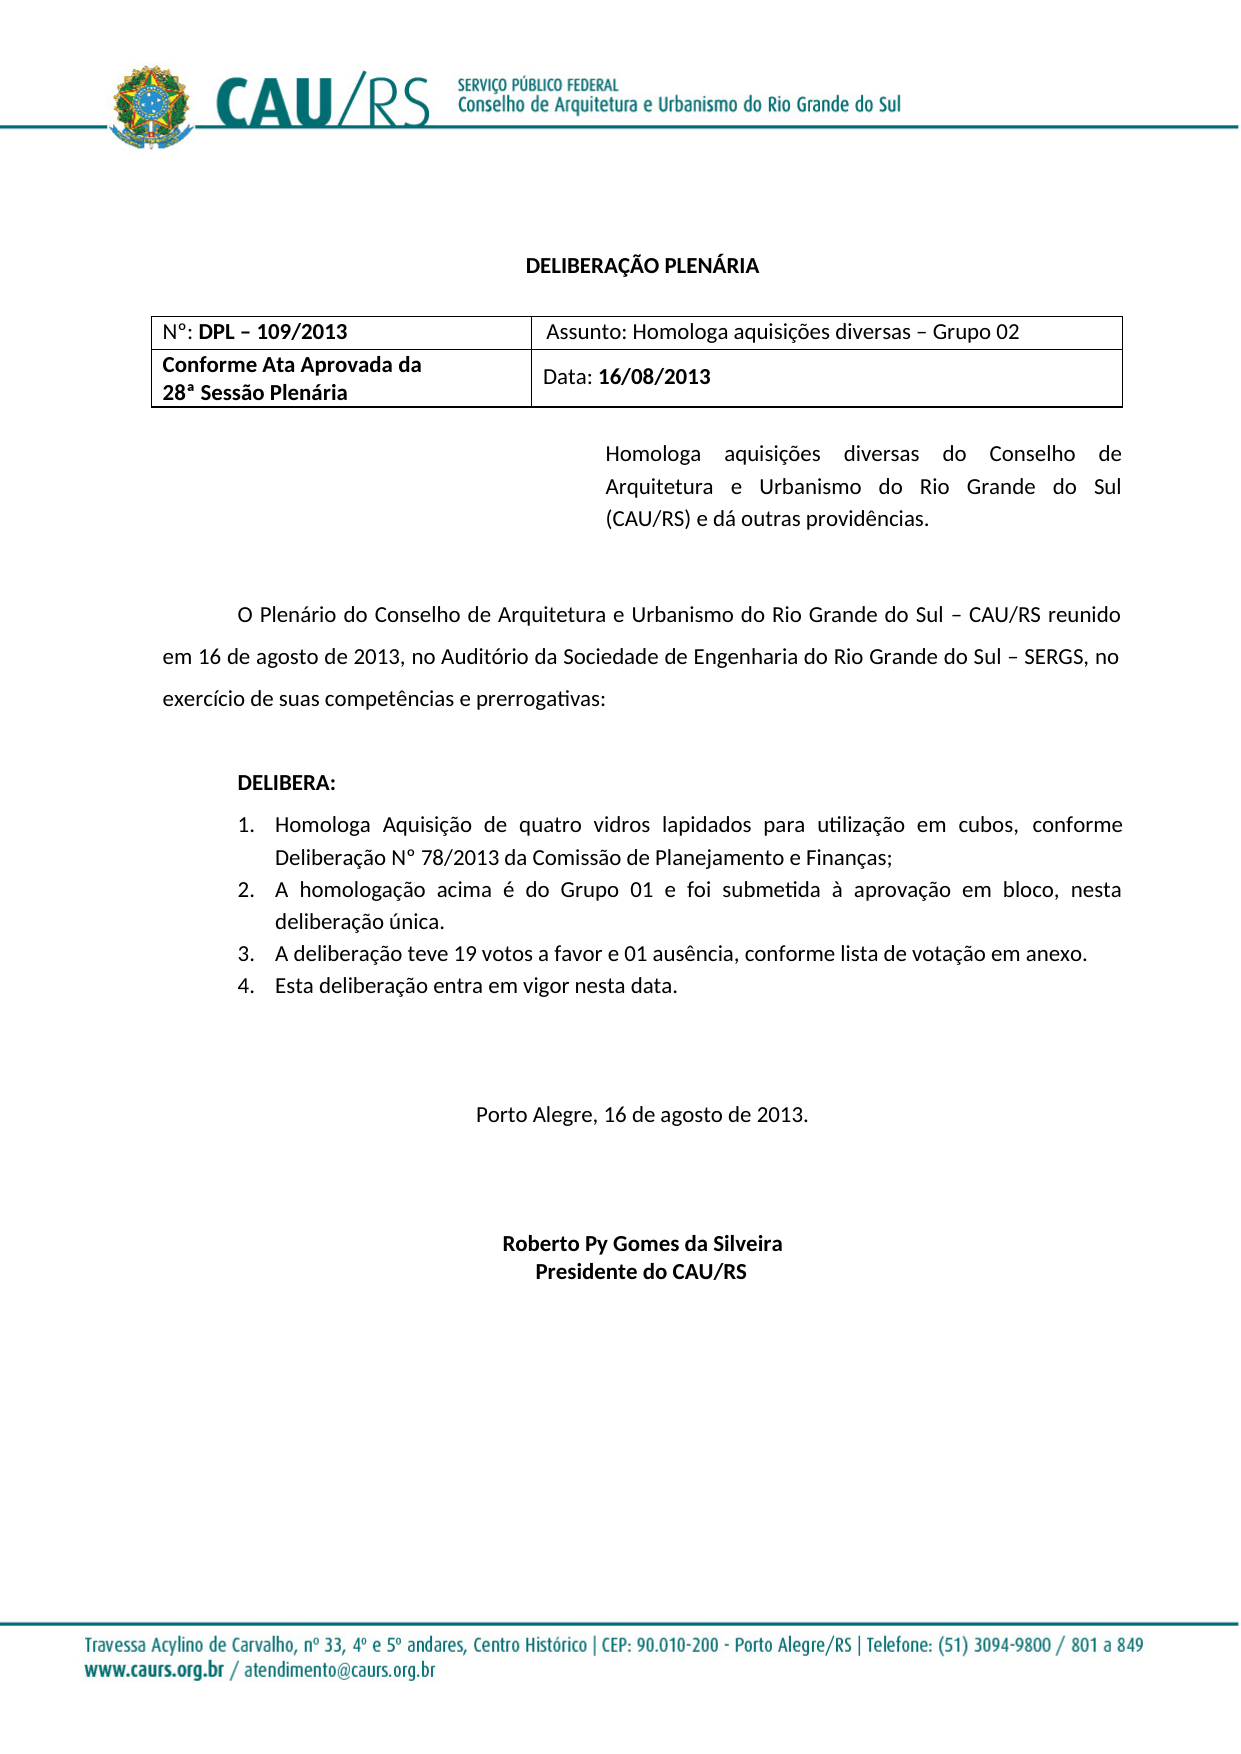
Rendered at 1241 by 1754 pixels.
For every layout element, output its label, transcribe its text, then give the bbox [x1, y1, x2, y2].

text DELIBERA: [162, 768, 1123, 796]
list A homologação acima é do Grupo 01 e foi submetida à aprovação em bloco, nesta deliberação única. [237, 875, 1123, 935]
list A deliberação teve 19 votos a favor e 01 ausência, conforme lista de votação em anexo. [237, 939, 1123, 967]
picture [0, 0, 1239, 1754]
text Roberto Py Gomes da Silveira [162, 1229, 1123, 1257]
table_header Assunto: Homologa aquisições diversas – Grupo 02 [532, 317, 1122, 349]
text Porto Alegre, 16 de agosto de 2013. [162, 1100, 1123, 1128]
list Homologa Aquisição de quatro vidros lapidados para utilização em cubos, conforme Deliberação Nº 78/2013 da Comissão de Planejamento e Finanças; [237, 810, 1123, 871]
table_header Nº: DPL – 109/2013 [152, 317, 531, 349]
text DELIBERAÇÃO PLENÁRIA [162, 252, 1123, 279]
list Esta deliberação entra em vigor nesta data. [237, 971, 1123, 999]
text O Plenário do Conselho de Arquitetura e Urbanismo do Rio Grande do Sul – CAU/RS reunido em 16 de agosto de 2013, no Auditório da Sociedade de Engenharia do Rio Grande do Sul – SERGS, no exercício de suas competências e prerrogativas: [162, 601, 1123, 712]
text Homologa aquisições diversas do Conselho de Arquitetura e Urbanismo do Rio Grande do Sul (CAU/RS) e dá outras providências. [605, 439, 1123, 532]
table_cell Data: 16/08/2013 [532, 350, 1122, 406]
text Presidente do CAU/RS [162, 1257, 1123, 1285]
table_cell Conforme Ata Aprovada da 28ª Sessão Plenária [152, 350, 531, 406]
